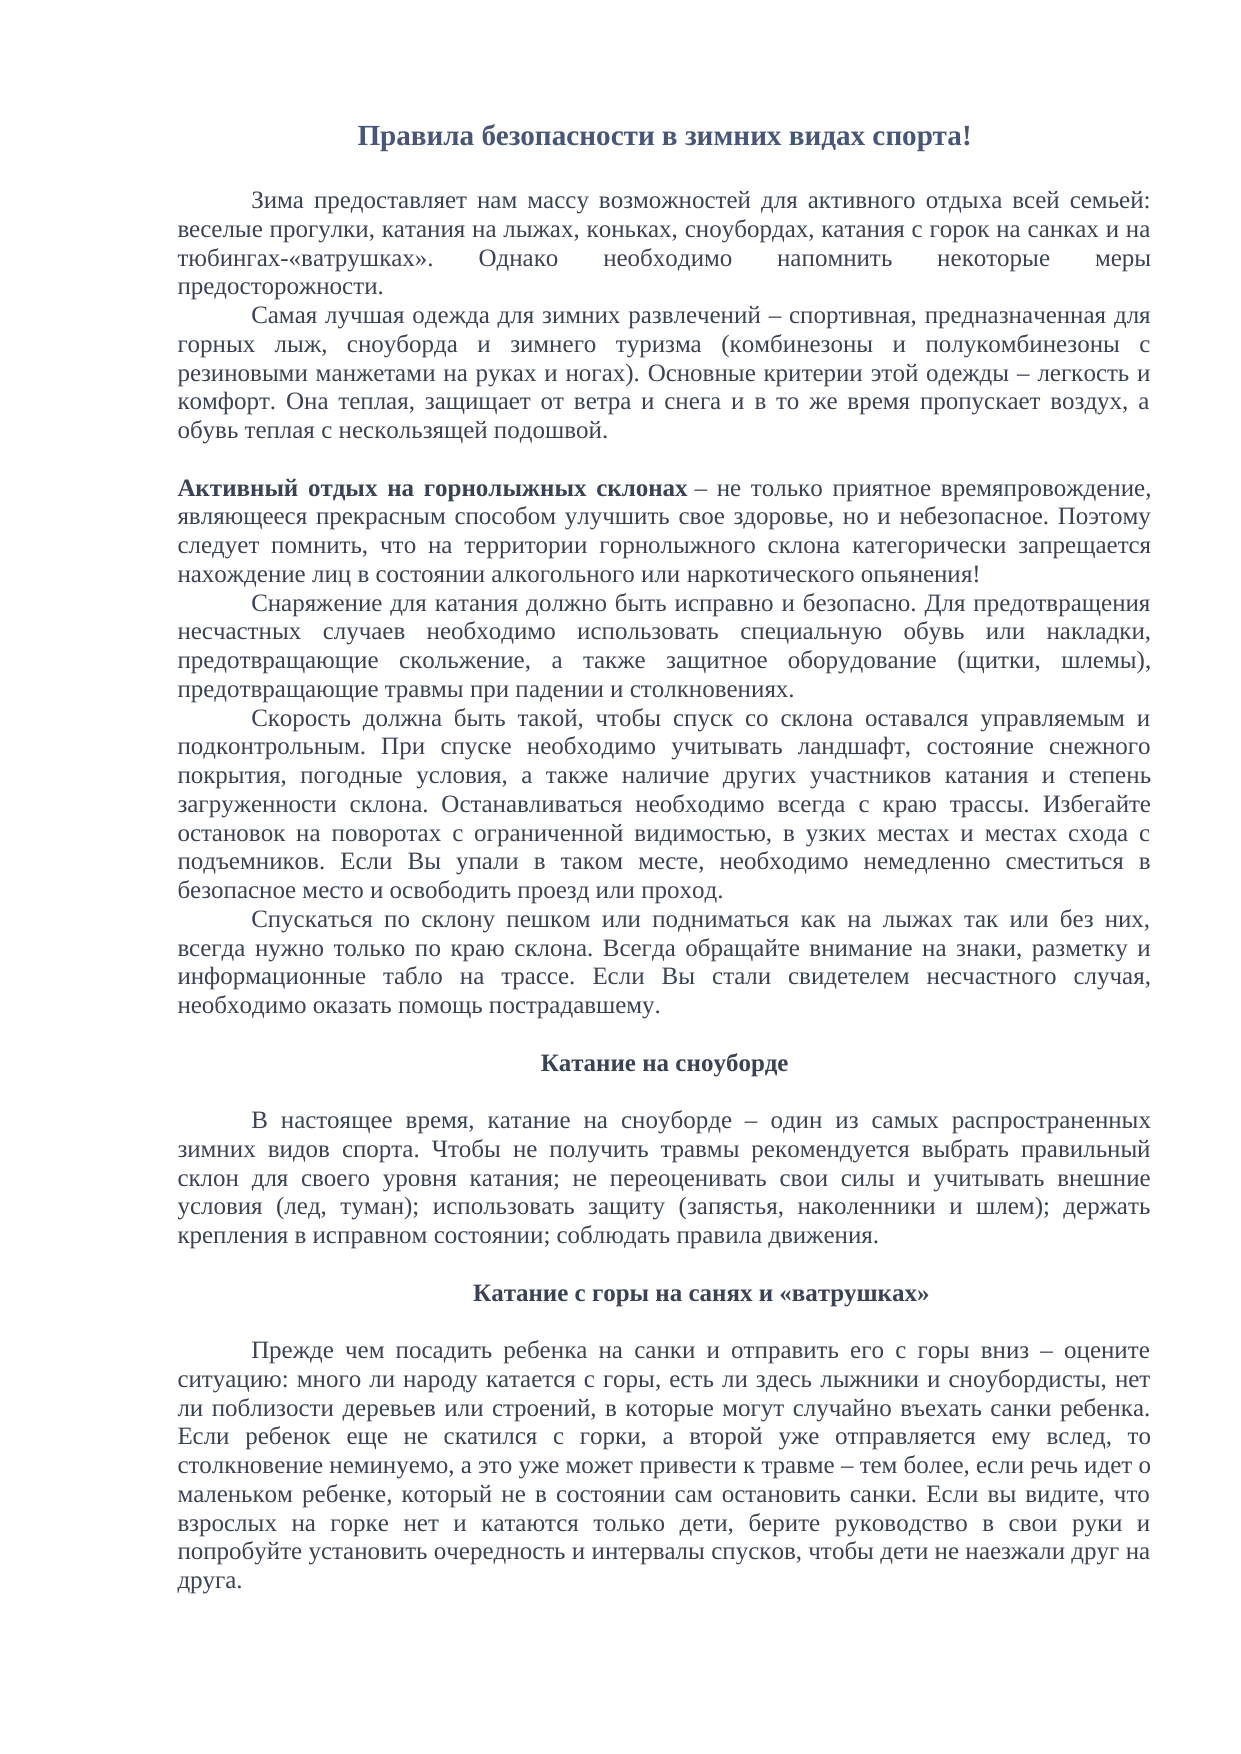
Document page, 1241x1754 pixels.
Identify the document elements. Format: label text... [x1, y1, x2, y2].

text Снаряжение для катания должно быть исправно и безопасно. Для предотвращения несчастных случаев необходимо использовать специальную обувь или накладки, предотвращающие скольжение, а также защитное оборудование (щитки, шлемы), предотвращающие травмы при падении и столкновениях. [177, 588, 1152, 703]
text Катание на сноуборде [177, 1048, 1152, 1076]
text В настоящее время, катание на сноуборде – один из самых распространенных зимних видов спорта. Чтобы не получить травмы рекомендуется выбрать правильный склон для своего уровня катания; не переоценивать свои силы и учитывать внешние условия (лед, туман); использовать защиту (запястья, наколенники и шлем); держать крепления в исправном состоянии; соблюдать правила движения. [177, 1105, 1152, 1249]
text Самая лучшая одежда для зимних развлечений – спортивная, предназначенная для горных лыж, сноуборда и зимнего туризма (комбинезоны и полукомбинезоны с резиновыми манжетами на руках и ногах). Основные критерии этой одежды – легкость и комфорт. Она теплая, защищает от ветра и снега и в то же время пропускает воздух, а обувь теплая с нескользящей подошвой. [177, 300, 1152, 444]
text Спускаться по склону пешком или подниматься как на лыжах так или без них, всегда нужно только по краю склона. Всегда обращайте внимание на знаки, разметку и информационные табло на трассе. Если Вы стали свидетелем несчастного случая, необходимо оказать помощь пострадавшему. [177, 904, 1152, 1019]
text Правила безопасности в зимних видах спорта! [177, 118, 1152, 152]
text Зима предоставляет нам массу возможностей для активного отдыха всей семьей: веселые прогулки, катания на лыжах, коньках, сноубордах, катания с горок на санках и на тюбингах-«ватрушках». Однако необходимо напомнить некоторые меры предосторожности. [177, 185, 1152, 300]
text Прежде чем посадить ребенка на санки и отправить его с горы вниз – оцените ситуацию: много ли народу катается с горы, есть ли здесь лыжники и сноубордисты, нет ли поблизости деревьев или строений, в которые могут случайно въехать санки ребенка. Если ребенок еще не скатился с горки, а второй уже отправляется ему вслед, то столкновение неминуемо, а это уже может привести к травме – тем более, если речь идет о маленьком ребенке, который не в состоянии сам остановить санки. Если вы видите, что взрослых на горке нет и катаются только дети, берите руководство в свои руки и попробуйте установить очередность и интервалы спусков, чтобы дети не наезжали друг на друга. [177, 1335, 1152, 1594]
text Скорость должна быть такой, чтобы спуск со склона оставался управляемым и подконтрольным. При спуске необходимо учитывать ландшафт, состояние снежного покрытия, погодные условия, а также наличие других участников катания и степень загруженности склона. Останавливаться необходимо всегда с краю трассы. Избегайте остановок на поворотах с ограниченной видимостью, в узких местах и местах схода с подъемников. Если Вы упали в таком месте, необходимо немедленно сместиться в безопасное место и освободить проезд или проход. [177, 703, 1152, 904]
text Катание с горы на санях и «ватрушках» [177, 1278, 1152, 1306]
text Активный отдых на горнолыжных склонах – не только приятное времяпровождение, являющееся прекрасным способом улучшить свое здоровье, но и небезопасное. Поэтому следует помнить, что на территории горнолыжного склона категорически запрещается нахождение лиц в состоянии алкогольного или наркотического опьянения! [177, 473, 1152, 588]
